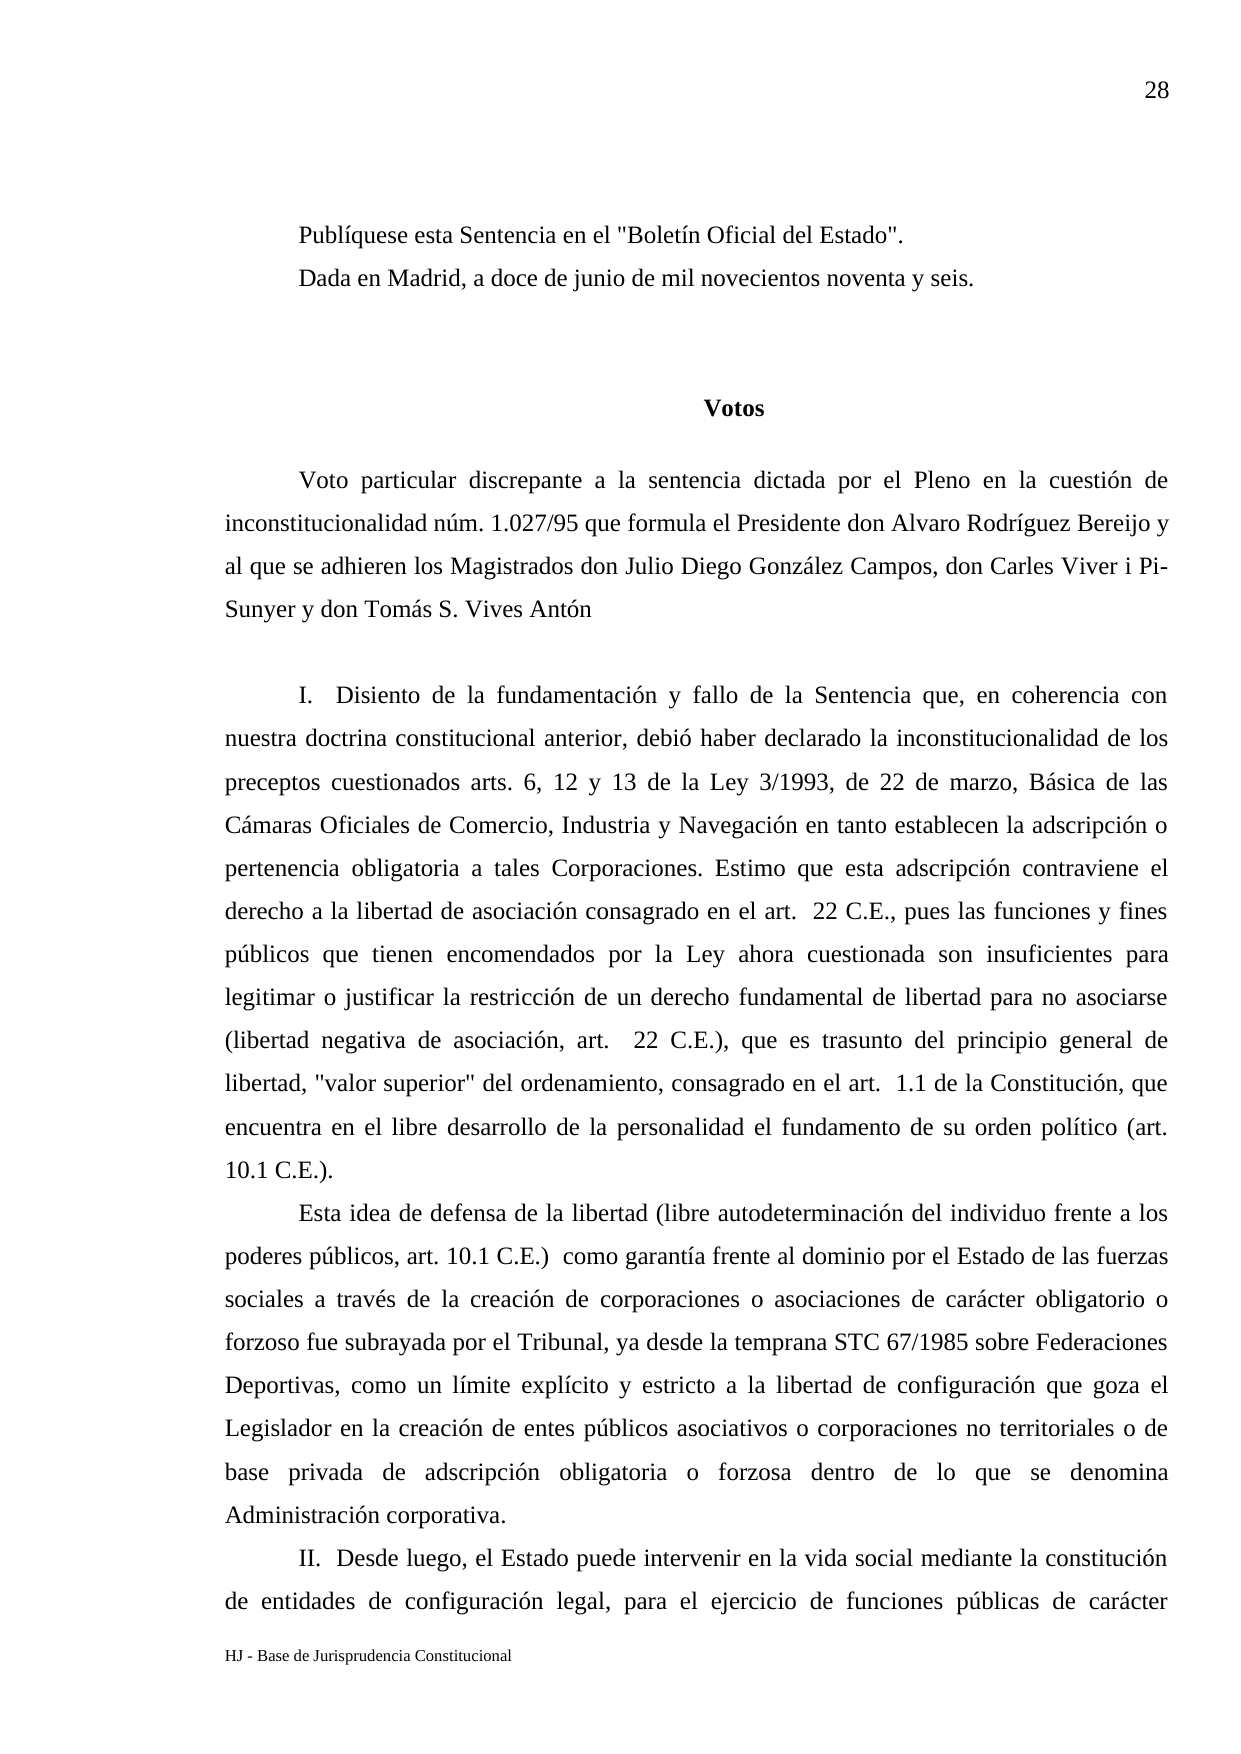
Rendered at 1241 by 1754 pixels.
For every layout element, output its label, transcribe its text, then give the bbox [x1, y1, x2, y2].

text Esta idea de defensa de la libertad (libre autodeterminación del individuo frente a los poderes públicos, art. 10.1 C.E.) como garantía frente al dominio por el Estado de las fuerzas sociales a través de la creación de corporaciones o asociaciones de carácter obligatorio o forzoso fue subrayada por el Tribunal, ya desde la temprana STC 67/1985 sobre Federaciones Deportivas, como un límite explícito y estricto a la libertad de configuración que goza el Legislador en la creación de entes públicos asociativos o corporaciones no territoriales o de base privada de adscripción obligatoria o forzosa dentro de lo que se denomina Administración corporativa. [224, 1198, 1169, 1528]
text Publíquese esta Sentencia en el "Boletín Oficial del Estado". [224, 220, 1169, 249]
text I. Disiento de la fundamentación y fallo de la Sentencia que, en coherencia con nuestra doctrina constitucional anterior, debió haber declarado la inconstitucionalidad de los preceptos cuestionados arts. 6, 12 y 13 de la Ley 3/1993, de 22 de marzo, Básica de las Cámaras Oficiales de Comercio, Industria y Navegación en tanto establecen la adscripción o pertenencia obligatoria a tales Corporaciones. Estimo que esta adscripción contraviene el derecho a la libertad de asociación consagrado en el art. 22 C.E., pues las funciones y fines públicos que tienen encomendados por la Ley ahora cuestionada son insuficientes para legitimar o justificar la restricción de un derecho fundamental de libertad para no asociarse (libertad negativa de asociación, art. 22 C.E.), que es trasunto del principio general de libertad, "valor superior" del ordenamiento, consagrado en el art. 1.1 de la Constitución, que encuentra en el libre desarrollo de la personalidad el fundamento de su orden político (art. 10.1 C.E.). [224, 680, 1169, 1183]
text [224, 1543, 1169, 1615]
text Dada en Madrid, a doce de junio de mil novecientos noventa y seis. [224, 263, 1169, 292]
subtitle Votos [224, 393, 1169, 422]
text Voto particular discrepante a la sentencia dictada por el Pleno en la cuestión de inconstitucionalidad núm. 1.027/95 que formula el Presidente don Alvaro Rodríguez Bereijo y al que se adhieren los Magistrados don Julio Diego González Campos, don Carles Viver i Pi-Sunyer y don Tomás S. Vives Antón [224, 465, 1169, 623]
